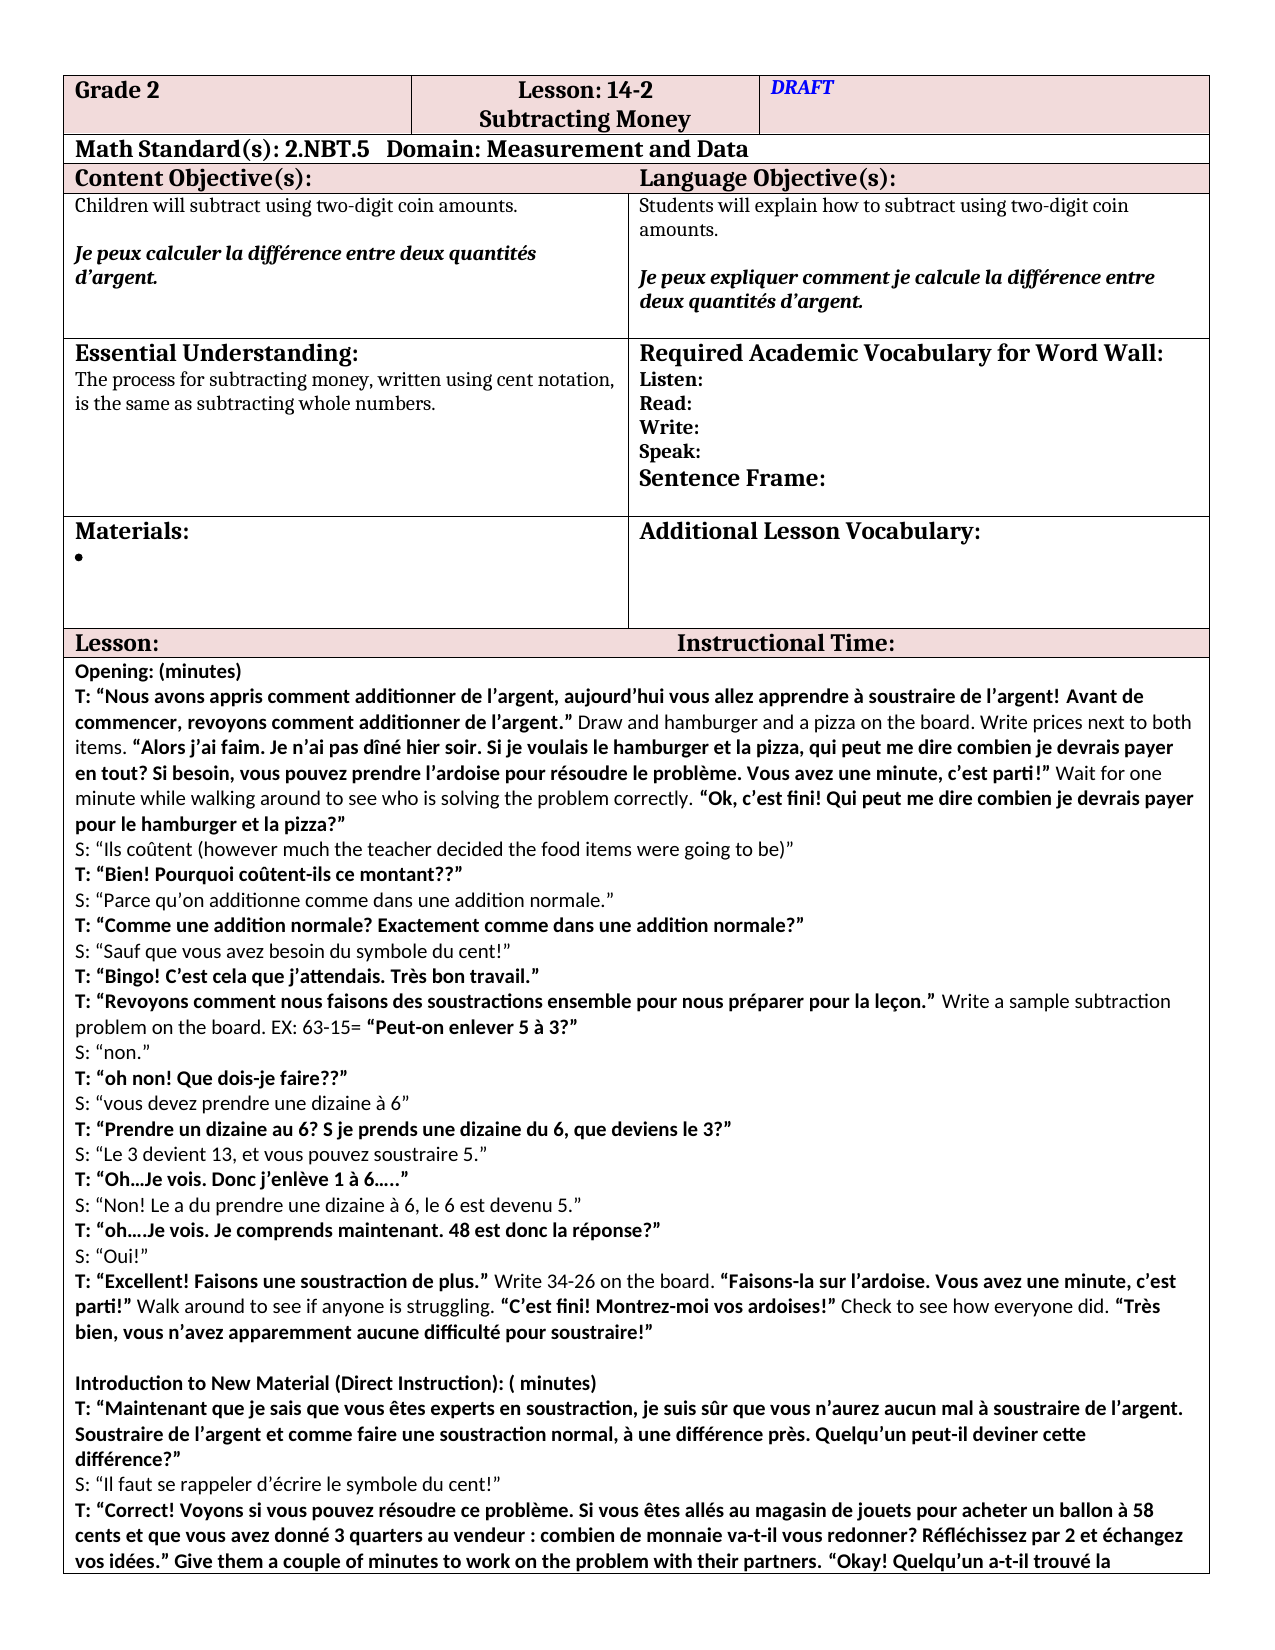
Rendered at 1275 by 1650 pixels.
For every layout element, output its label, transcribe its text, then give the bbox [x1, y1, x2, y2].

table_cell Required Academic Vocabulary for Word Wall: Listen: Read: Write: Speak: Sentence Frame: [629, 339, 1209, 516]
table_cell Essential Understanding: The process for subtracting money, written using cent notation, is the same as subtracting whole numbers. [64, 339, 628, 516]
table_header DRAFT [760, 76, 1209, 133]
table_cell Lesson: [64, 629, 666, 657]
table_cell Additional Lesson Vocabulary: [629, 517, 1209, 627]
table_header Lesson: 14-2 Subtracting Money [412, 76, 759, 133]
table_cell Students will explain how to subtract using two-digit coin amounts. Je peux expliquer comment je calcule la différence entre deux quantités d’argent. [629, 194, 1209, 338]
table_cell Materials: [64, 517, 628, 627]
table_header Grade 2 [64, 76, 411, 133]
table_cell Content Objective(s): [64, 164, 628, 193]
table_cell Children will subtract using two-digit coin amounts. Je peux calculer la différence entre deux quantités d’argent. [64, 194, 628, 338]
table_cell Math Standard(s): 2.NBT.5 Domain: Measurement and Data [64, 135, 1209, 163]
table_cell Instructional Time: [666, 629, 1209, 657]
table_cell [64, 658, 1209, 1573]
table_cell Language Objective(s): [628, 164, 1209, 193]
